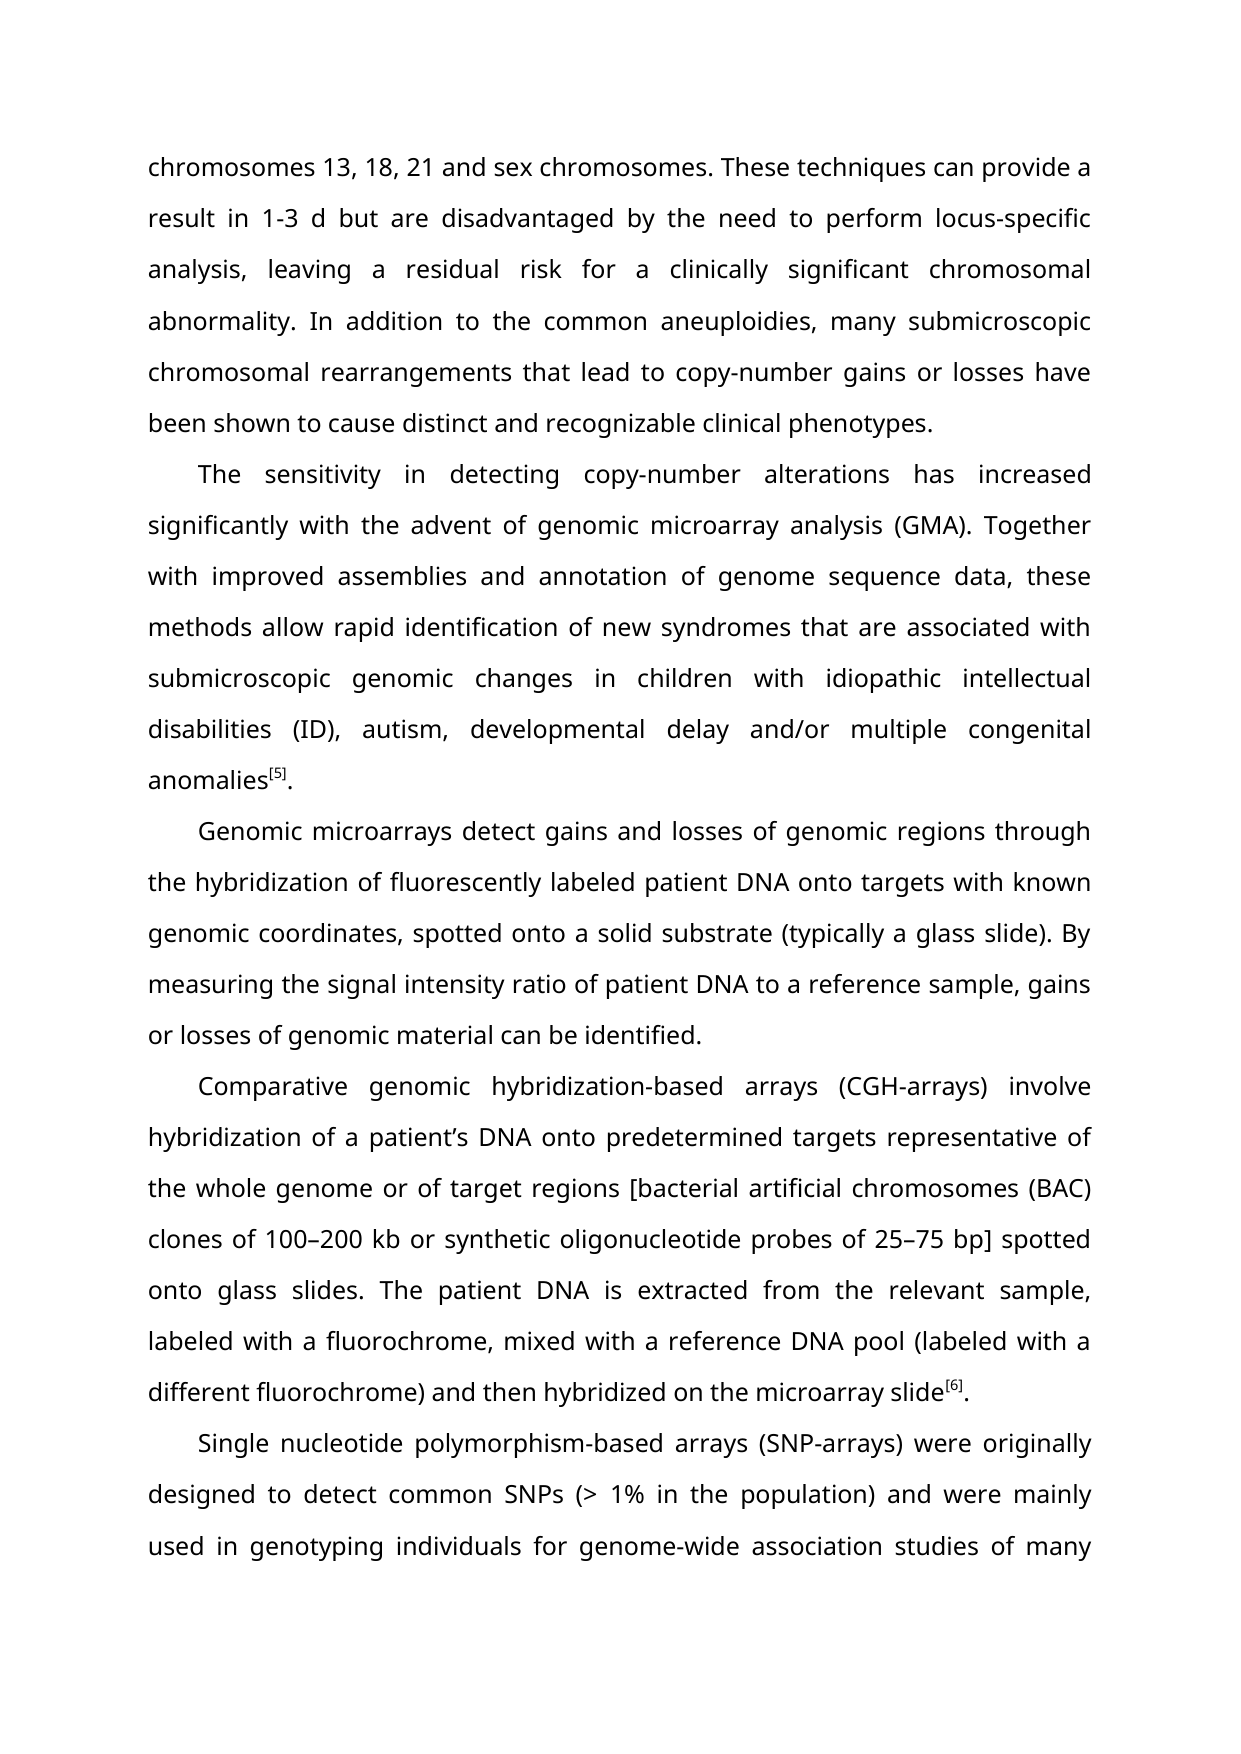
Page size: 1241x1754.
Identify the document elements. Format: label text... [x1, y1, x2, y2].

text Genomic microarrays detect gains and losses of genomic regions through the hybridization of fluorescently labeled patient DNA onto targets with known genomic coordinates, spotted onto a solid substrate (typically a glass slide). By measuring the signal intensity ratio of patient DNA to a reference sample, gains or losses of genomic material can be identified. [148, 813, 1092, 1052]
text The sensitivity in detecting copy-number alterations has increased significantly with the advent of genomic microarray analysis (GMA). Together with improved assemblies and annotation of genome sequence data, these methods allow rapid identification of new syndromes that are associated with submicroscopic genomic changes in children with idiopathic intellectual disabilities (ID), autism, developmental delay and/or multiple congenital anomalies[5]. [148, 456, 1092, 797]
text Comparative genomic hybridization-based arrays (CGH-arrays) involve hybridization of a patient’s DNA onto predetermined targets representative of the whole genome or of target regions [bacterial artificial chromosomes (BAC) clones of 100–200 kb or synthetic oligonucleotide probes of 25–75 bp] spotted onto glass slides. The patient DNA is extracted from the relevant sample, labeled with a fluorochrome, mixed with a reference DNA pool (labeled with a different fluorochrome) and then hybridized on the microarray slide[6]. [148, 1069, 1092, 1409]
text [148, 1426, 1092, 1562]
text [148, 150, 1092, 439]
